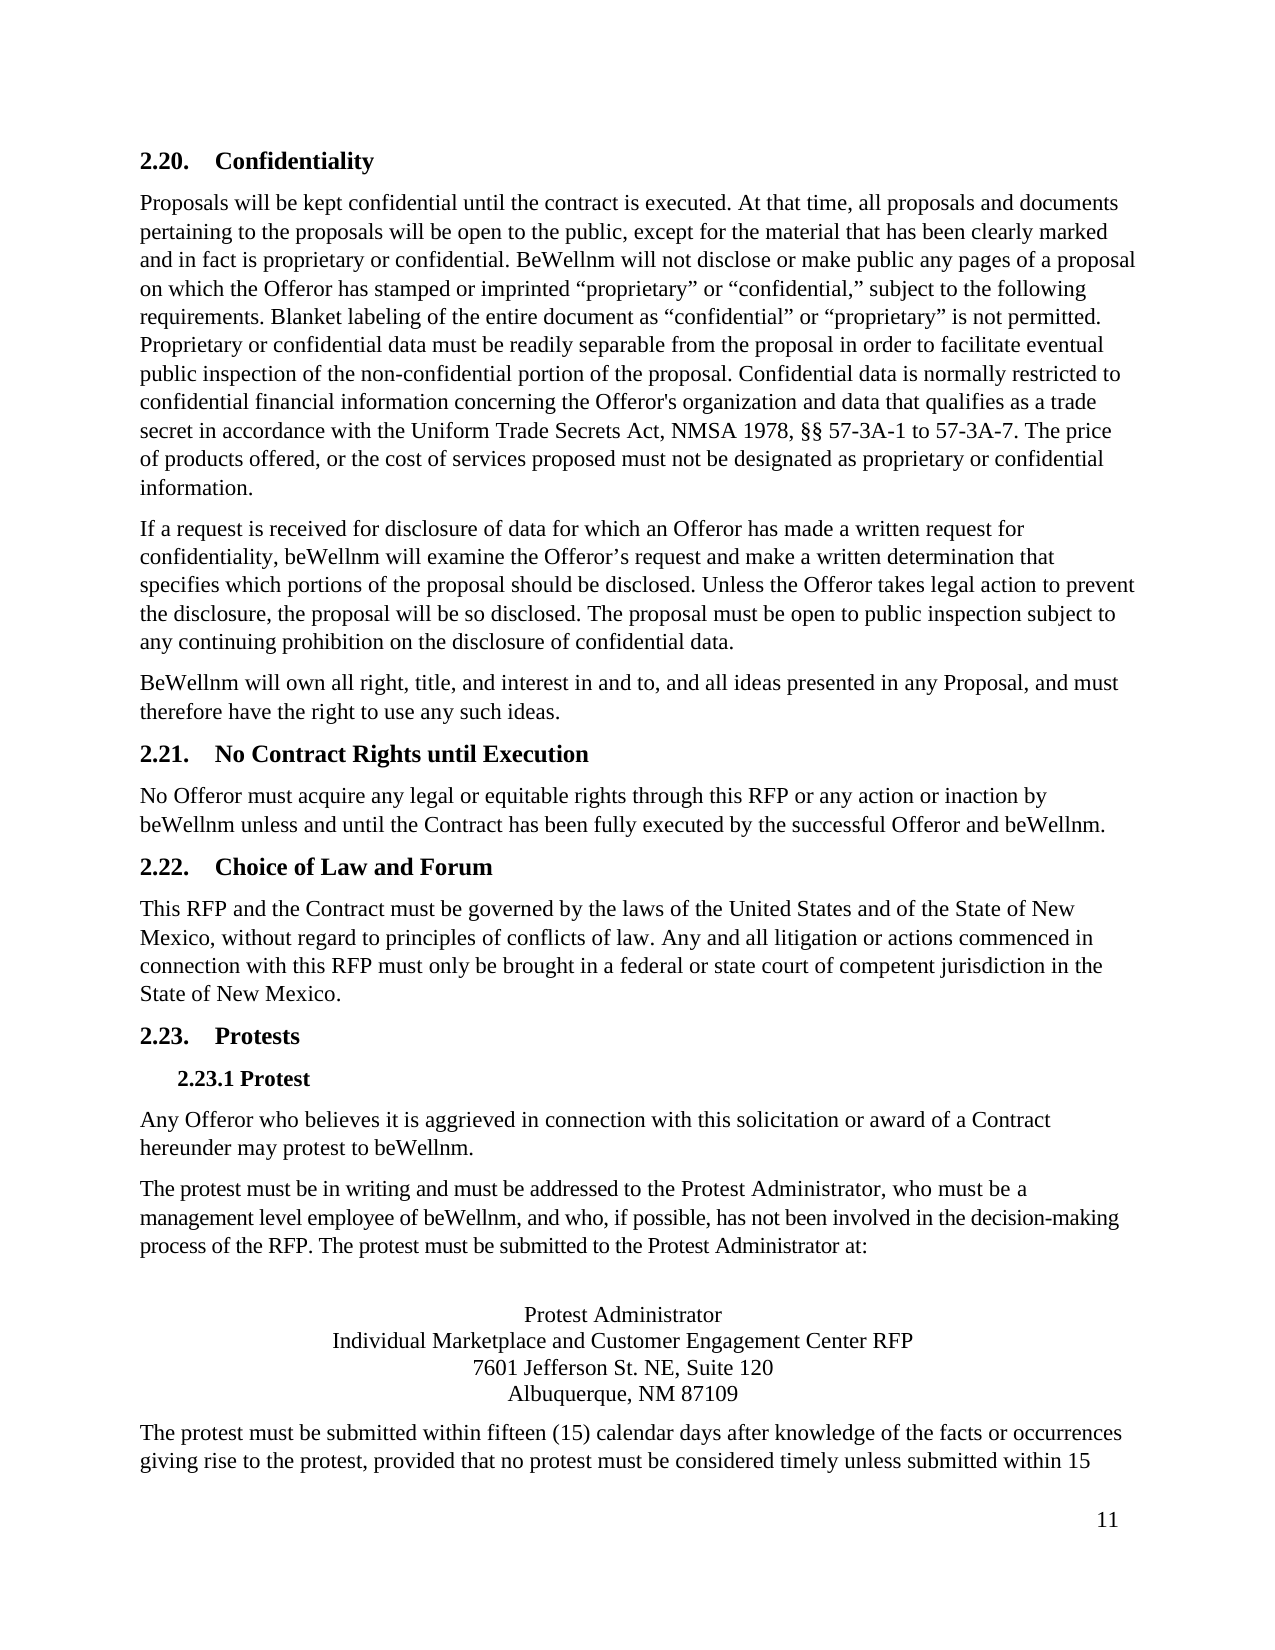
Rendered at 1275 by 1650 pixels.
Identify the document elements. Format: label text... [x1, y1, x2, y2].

text No Contract Rights until Execution [139, 739, 1137, 767]
text Protest Administrator [150, 1301, 1096, 1327]
text Choice of Law and Forum [139, 852, 1137, 880]
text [139, 1419, 1137, 1474]
text If a request is received for disclosure of data for which an Offeror has made a written request for confidentiality, beWellnm will examine the Offeror’s request and make a written determination that specifies which portions of the proposal should be disclosed. Unless the Offeror takes legal action to prevent the disclosure, the proposal will be so disclosed. The proposal must be open to public inspection subject to any continuing prohibition on the disclosure of confidential data. [139, 515, 1137, 655]
text The protest must be in writing and must be addressed to the Protest Administrator, who must be a management level employee of beWellnm, and who, if possible, has not been involved in the decision-making process of the RFP. The protest must be submitted to the Protest Administrator at: [139, 1175, 1137, 1258]
text Confidentiality [139, 146, 1137, 174]
text No Offeror must acquire any legal or equitable rights through this RFP or any action or inaction by beWellnm unless and until the Contract has been fully executed by the successful Offeror and beWellnm. [139, 782, 1137, 837]
text Any Offeror who believes it is aggrieved in connection with this solicitation or award of a Contract hereunder may protest to beWellnm. [139, 1106, 1137, 1161]
text Protests [139, 1021, 1137, 1050]
text BeWellnm will own all right, title, and interest in and to, and all ideas presented in any Proposal, and must therefore have the right to use any such ideas. [139, 669, 1137, 724]
text 7601 Jefferson St. NE, Suite 120 Albuquerque, NM 87109 [150, 1354, 507, 1407]
text This RFP and the Contract must be governed by the laws of the United States and of the State of New Mexico, without regard to principles of conflicts of law. Any and all litigation or actions commenced in connection with this RFP must only be brought in a federal or state court of competent jurisdiction in the State of New Mexico. [139, 895, 1137, 1007]
text 2.23.1 Protest [177, 1065, 1137, 1091]
text 7601 Jefferson St. NE, Suite 120 Albuquerque, NM 87109 [738, 1354, 1096, 1407]
text Proposals will be kept confidential until the contract is executed. At that time, all proposals and documents pertaining to the proposals will be open to the public, except for the material that has been clearly marked and in fact is proprietary or confidential. BeWellnm will not disclose or make public any pages of a proposal on which the Offeror has stamped or imprinted “proprietary” or “confidential,” subject to the following requirements. Blanket labeling of the entire document as “confidential” or “proprietary” is not permitted. Proprietary or confidential data must be readily separable from the proposal in order to facilitate eventual public inspection of the non-confidential portion of the proposal. Confidential data is normally restricted to confidential financial information concerning the Offeror's organization and data that qualifies as a trade secret in accordance with the Uniform Trade Secrets Act, NMSA 1978, §§ 57-3A-1 to 57-3A-7. The price of products offered, or the cost of services proposed must not be designated as proprietary or confidential information. [139, 189, 1137, 500]
text Individual Marketplace and Customer Engagement Center RFP [150, 1327, 1096, 1354]
